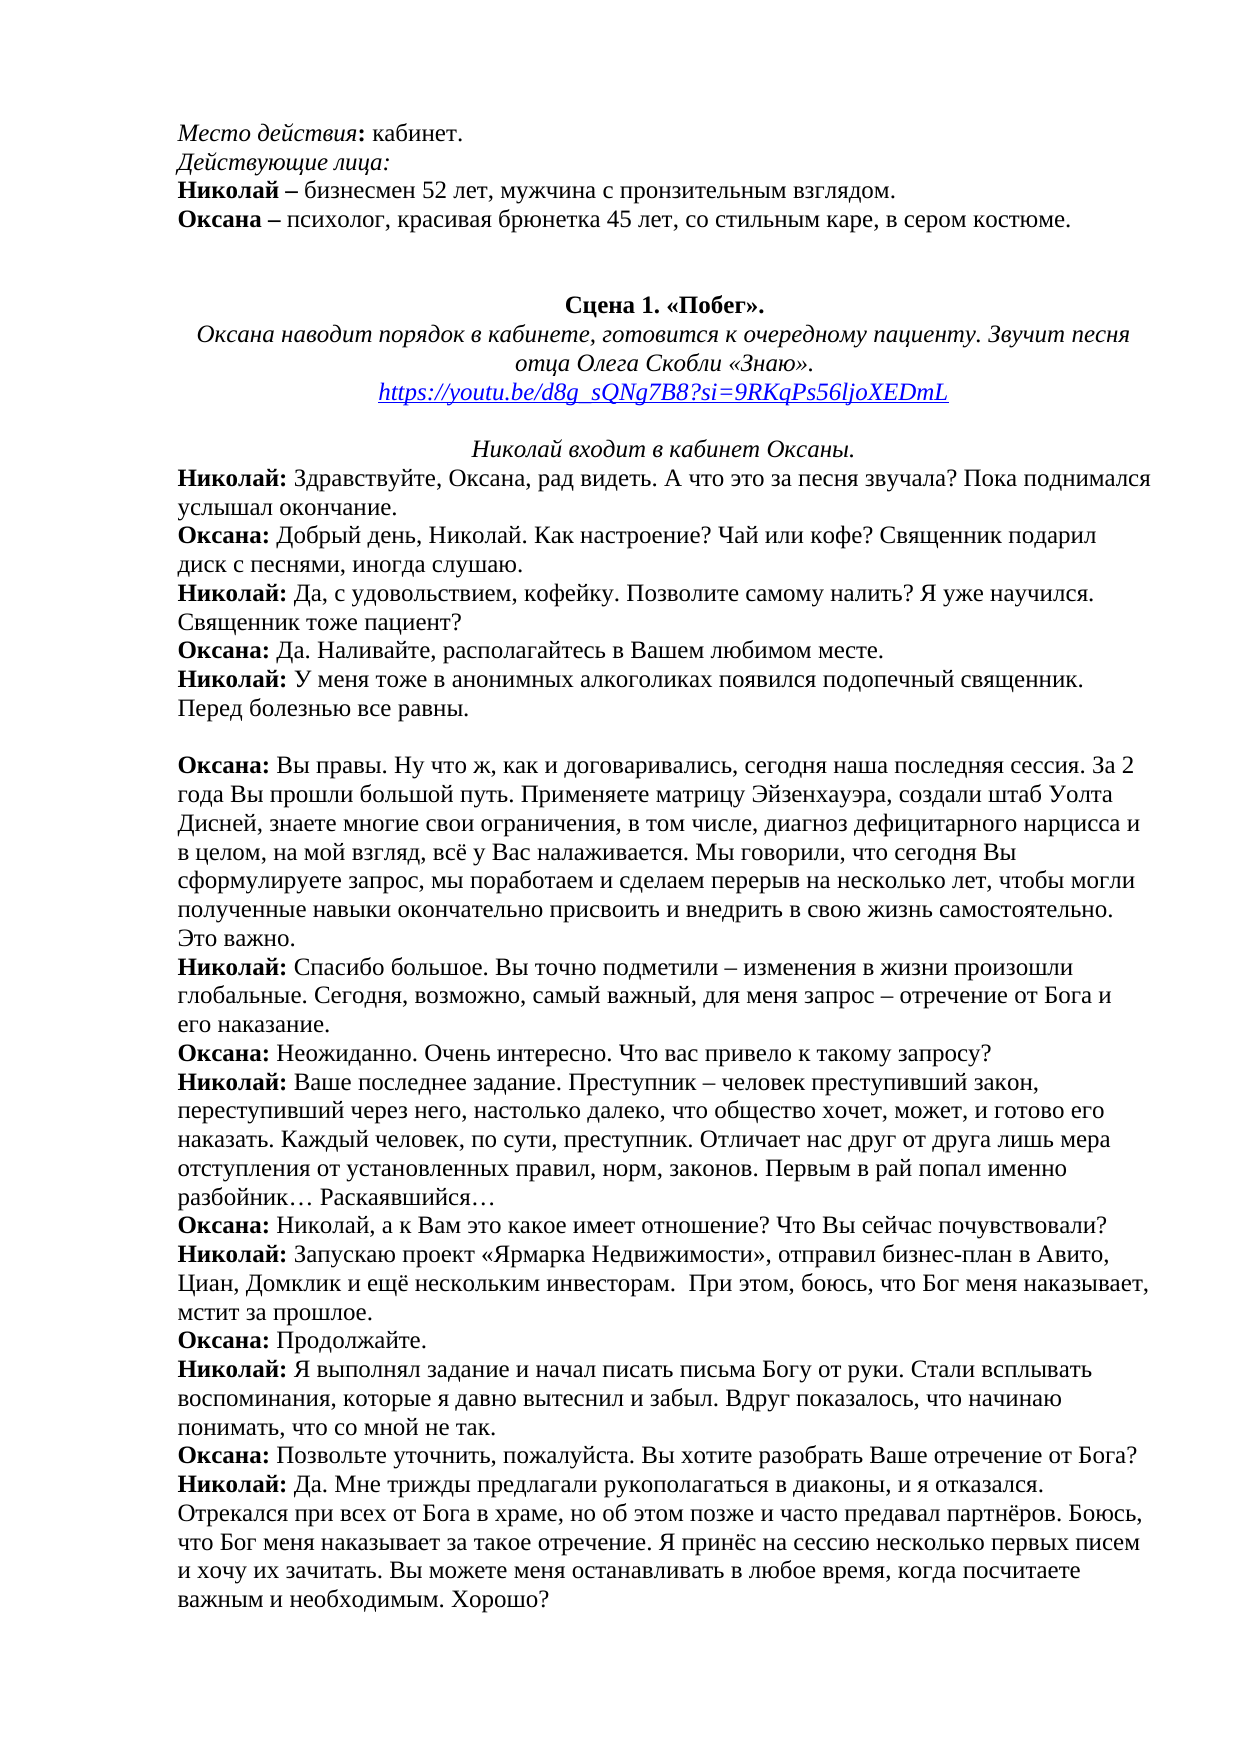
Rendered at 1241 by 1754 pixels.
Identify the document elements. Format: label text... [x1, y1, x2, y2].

text Николай: Здравствуйте, Оксана, рад видеть. А что это за песня звучала? Пока поднимался услышал окончание. [177, 463, 1152, 521]
text Место действия: кабинет. [177, 118, 1152, 147]
text Оксана: Неожиданно. Очень интересно. Что вас привело к такому запросу? [177, 1038, 1152, 1067]
text Оксана: Добрый день, Николай. Как настроение? Чай или кофе? Священник подарил диск с песнями, иногда слушаю. [177, 521, 1152, 578]
text Николай: Ваше последнее задание. Преступник – человек преступивший закон, переступивший через него, настолько далеко, что общество хочет, может, и готово его наказать. Каждый человек, по сути, преступник. Отличает нас друг от друга лишь мера отступления от установленных правил, норм, законов. Первым в рай попал именно разбойник… Раскаявшийся… [177, 1067, 1152, 1211]
text Действующие лица: [177, 147, 1152, 176]
text Николай: Я выполнял задание и начал писать письма Богу от руки. Стали всплывать воспоминания, которые я давно вытеснил и забыл. Вдруг показалось, что начинаю понимать, что со мной не так. [177, 1354, 1152, 1441]
text Николай: Спасибо большое. Вы точно подметили – изменения в жизни произошли глобальные. Сегодня, возможно, самый важный, для меня запрос – отречение от Бога и его наказание. [177, 952, 1152, 1038]
text Николай: Запускаю проект «Ярмарка Недвижимости», отправил бизнес-план в Авито, Циан, Домклик и ещё нескольким инвесторам. При этом, боюсь, что Бог меня наказывает, мстит за прошлое. [177, 1239, 1152, 1326]
text Николай: Да, с удовольствием, кофейку. Позволите самому налить? Я уже научился. Священник тоже пациент? [177, 578, 1152, 636]
text Николай входит в кабинет Оксаны. [177, 434, 1152, 463]
text https://youtu.be/d8g_sQNg7B8?si=9RKqPs56ljoXEDmL [177, 377, 1152, 406]
text Оксана: Николай, а к Вам это какое имеет отношение? Что Вы сейчас почувствовали? [177, 1211, 1152, 1239]
text Сцена 1. «Побег». [177, 291, 1152, 319]
text Оксана: Продолжайте. [177, 1326, 1152, 1354]
text Оксана наводит порядок в кабинете, готовится к очередному пациенту. Звучит песня отца Олега Скобли «Знаю». [177, 319, 1152, 377]
text Оксана: Да. Наливайте, располагайтесь в Вашем любимом месте. [177, 636, 1152, 664]
text Оксана: Вы правы. Ну что ж, как и договаривались, сегодня наша последняя сессия. За 2 года Вы прошли большой путь. Применяете матрицу Эйзенхауэра, создали штаб Уолта Дисней, знаете многие свои ограничения, в том числе, диагноз дефицитарного нарцисса и в целом, на мой взгляд, всё у Вас налаживается. Мы говорили, что сегодня Вы сформулируете запрос, мы поработаем и сделаем перерыв на несколько лет, чтобы могли полученные навыки окончательно присвоить и внедрить в свою жизнь самостоятельно. Это важно. [177, 751, 1152, 952]
text Николай: У меня тоже в анонимных алкоголиках появился подопечный священник. Перед болезнью все равны. [177, 664, 1152, 722]
text Оксана: Позвольте уточнить, пожалуйста. Вы хотите разобрать Ваше отречение от Бога? [177, 1441, 1152, 1469]
text Николай – бизнесмен 52 лет, мужчина с пронзительным взглядом. [177, 176, 1152, 204]
text Оксана – психолог, красивая брюнетка 45 лет, со стильным каре, в сером костюме. [177, 204, 1152, 233]
text Николай: Да. Мне трижды предлагали рукополагаться в диаконы, и я отказался. Отрекался при всех от Бога в храме, но об этом позже и часто предавал партнёров. Боюсь, что Бог меня наказывает за такое отречение. Я принёс на сессию несколько первых писем и хочу их зачитать. Вы можете меня останавливать в любое время, когда посчитаете важным и необходимым. Хорошо? [177, 1469, 1152, 1613]
